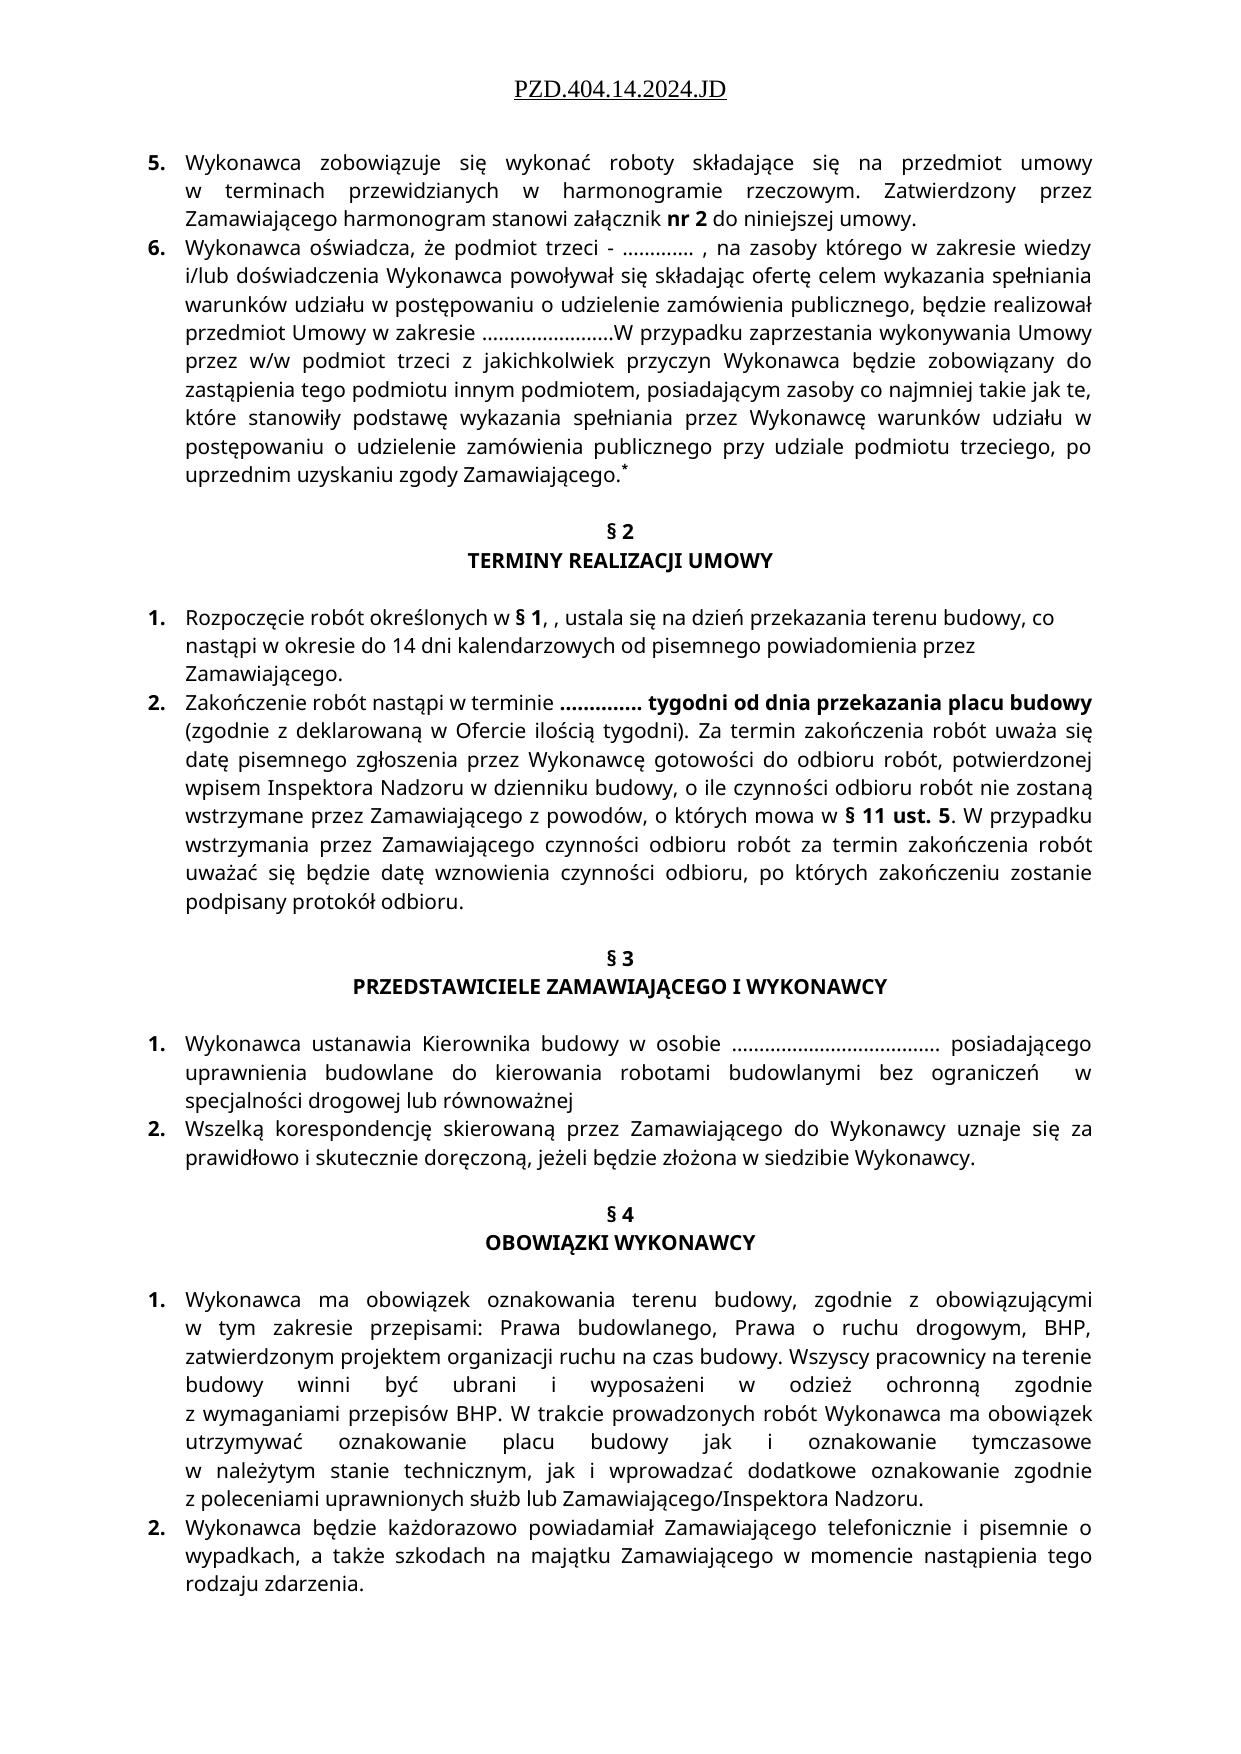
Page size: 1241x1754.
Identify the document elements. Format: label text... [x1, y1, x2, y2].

text § 4 [148, 1200, 1093, 1228]
text TERMINY REALIZACJI UMOWY [148, 546, 1093, 574]
list Wykonawca ma obowiązek oznakowania terenu budowy, zgodnie z obowiązującymi w tym zakresie przepisami: Prawa budowlanego, Prawa o ruchu drogowym, BHP, zatwierdzonym projektem organizacji ruchu na czas budowy. Wszyscy pracownicy na terenie budowy winni być ubrani i wyposażeni w odzież ochronną zgodnie z wymaganiami przepisów BHP. W trakcie prowadzonych robót Wykonawca ma obowiązek utrzymywać oznakowanie placu budowy jak i oznakowanie tymczasowe w należytym stanie technicznym, jak i wprowadzać dodatkowe oznakowanie zgodnie z poleceniami uprawnionych służb lub Zamawiającego/Inspektora Nadzoru. [148, 1285, 1093, 1513]
text PRZEDSTAWICIELE ZAMAWIAJĄCEGO I WYKONAWCY [148, 972, 1093, 1001]
list Wykonawca oświadcza, że podmiot trzeci - …………. , na zasoby którego w zakresie wiedzy i/lub doświadczenia Wykonawca powoływał się składając ofertę celem wykazania spełniania warunków udziału w postępowaniu o udzielenie zamówienia publicznego, będzie realizował przedmiot Umowy w zakresie …………………...W przypadku zaprzestania wykonywania Umowy przez w/w podmiot trzeci z jakichkolwiek przyczyn Wykonawca będzie zobowiązany do zastąpienia tego podmiotu innym podmiotem, posiadającym zasoby co najmniej takie jak te, które stanowiły podstawę wykazania spełniania przez Wykonawcę warunków udziału w postępowaniu o udzielenie zamówienia publicznego przy udziale podmiotu trzeciego, po uprzednim uzyskaniu zgody Zamawiającego.* [148, 233, 1093, 489]
text § 3 [148, 944, 1093, 972]
list Zakończenie robót nastąpi w terminie ………….. tygodni od dnia przekazania placu budowy (zgodnie z deklarowaną w Ofercie ilością tygodni). Za termin zakończenia robót uważa się datę pisemnego zgłoszenia przez Wykonawcę gotowości do odbioru robót, potwierdzonej wpisem Inspektora Nadzoru w dzienniku budowy, o ile czynności odbioru robót nie zostaną wstrzymane przez Zamawiającego z powodów, o których mowa w § 11 ust. 5. W przypadku wstrzymania przez Zamawiającego czynności odbioru robót za termin zakończenia robót uważać się będzie datę wznowienia czynności odbioru, po których zakończeniu zostanie podpisany protokół odbioru. [148, 688, 1093, 915]
text OBOWIĄZKI WYKONAWCY [148, 1228, 1093, 1257]
list Rozpoczęcie robót określonych w § 1, , ustala się na dzień przekazania terenu budowy, co nastąpi w okresie do 14 dni kalendarzowych od pisemnego powiadomienia przez Zamawiającego. [148, 603, 1093, 688]
list Wykonawca ustanawia Kierownika budowy w osobie …………………….…………. posiadającego uprawnienia budowlane do kierowania robotami budowlanymi bez ograniczeń w specjalności drogowej lub równoważnej [148, 1029, 1093, 1114]
text § 2 [148, 517, 1093, 546]
list Wszelką korespondencję skierowaną przez Zamawiającego do Wykonawcy uznaje się za prawidłowo i skutecznie doręczoną, jeżeli będzie złożona w siedzibie Wykonawcy. [148, 1114, 1093, 1171]
list Wykonawca zobowiązuje się wykonać roboty składające się na przedmiot umowy w terminach przewidzianych w harmonogramie rzeczowym. Zatwierdzony przez Zamawiającego harmonogram stanowi załącznik nr 2 do niniejszej umowy. [148, 148, 1093, 233]
list Wykonawca będzie każdorazowo powiadamiał Zamawiającego telefonicznie i pisemnie o wypadkach, a także szkodach na majątku Zamawiającego w momencie nastąpienia tego rodzaju zdarzenia. [148, 1513, 1093, 1598]
